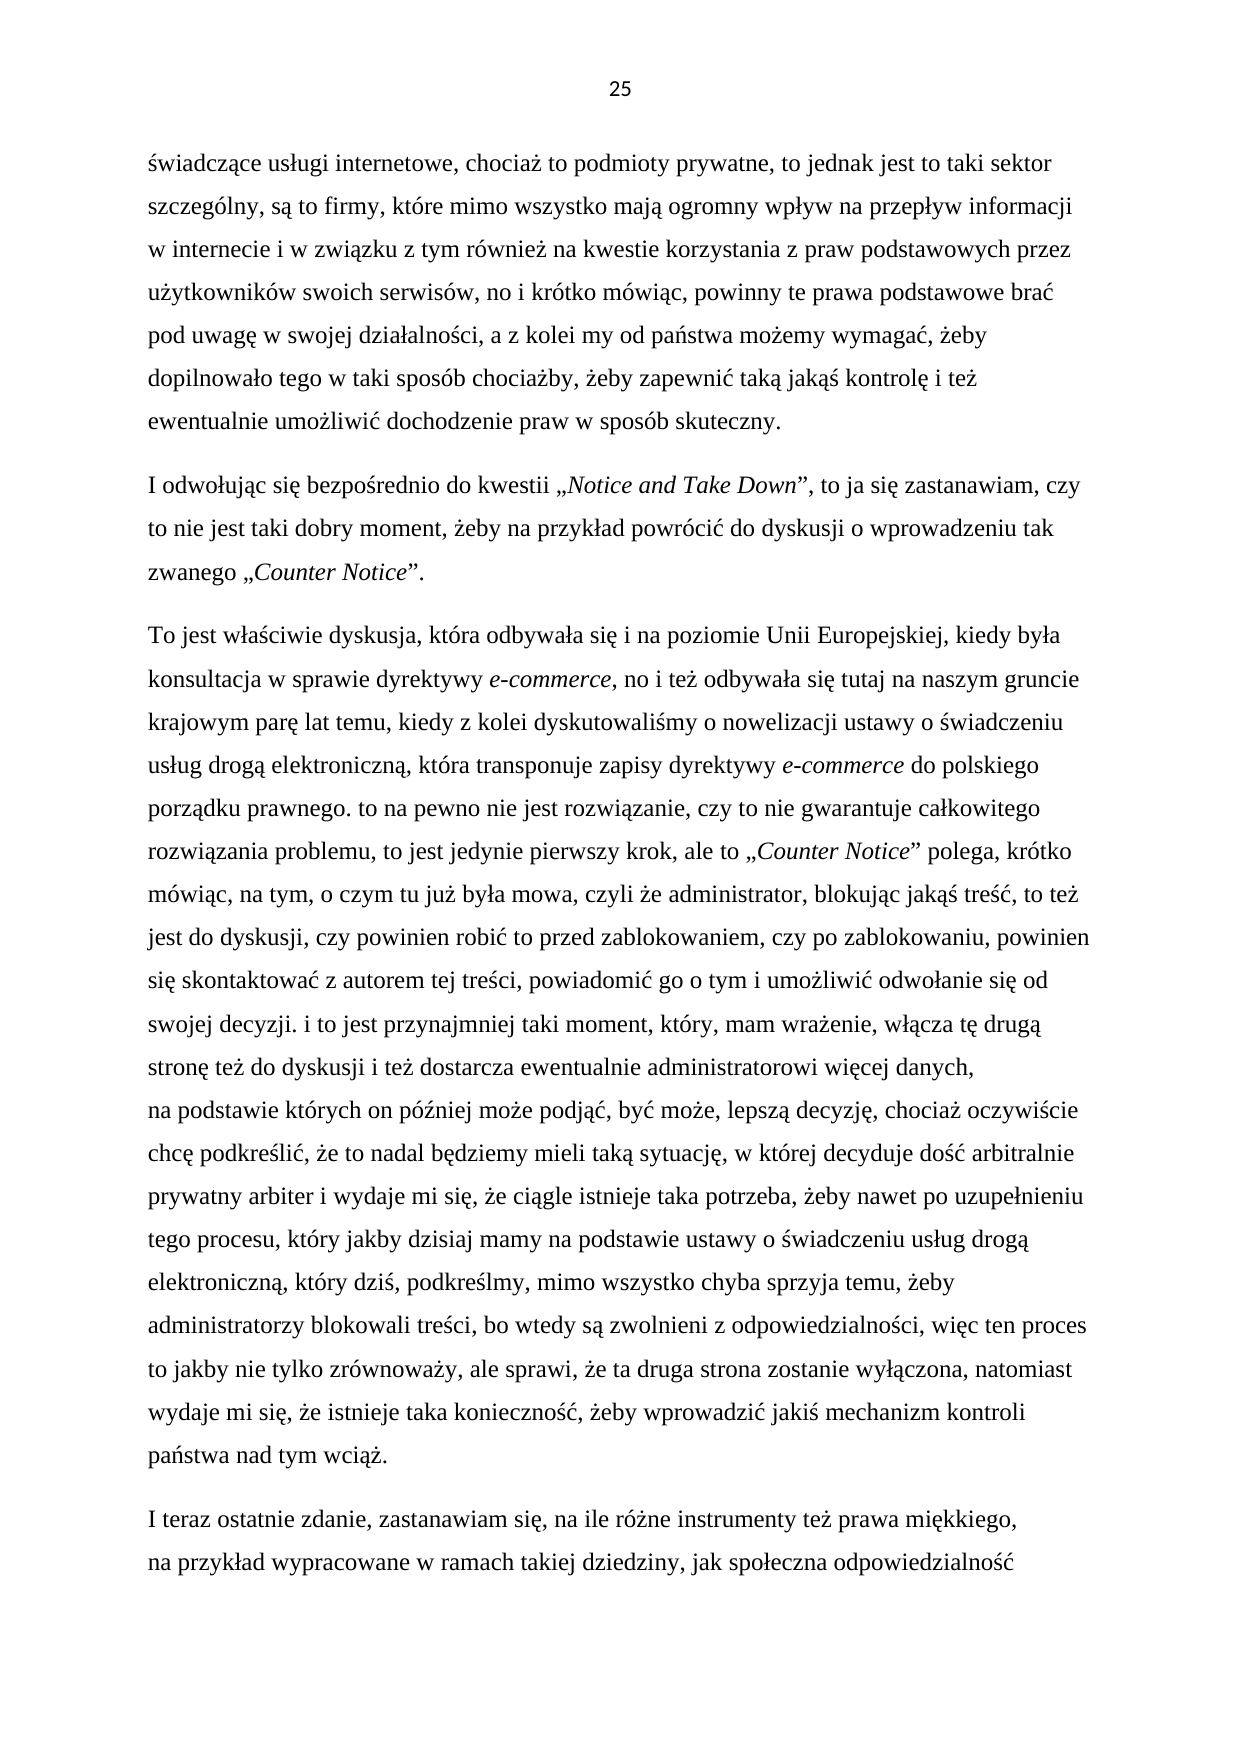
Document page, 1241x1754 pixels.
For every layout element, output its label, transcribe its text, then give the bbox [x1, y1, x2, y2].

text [148, 148, 1093, 435]
text To jest właściwie dyskusja, która odbywała się i na poziomie Unii Europejskiej, kiedy była konsultacja w sprawie dyrektywy e-commerce, no i też odbywała się tutaj na naszym gruncie krajowym parę lat temu, kiedy z kolei dyskutowaliśmy o nowelizacji ustawy o świadczeniu usług drogą elektroniczną, która transponuje zapisy dyrektywy e-commerce do polskiego porządku prawnego. to na pewno nie jest rozwiązanie, czy to nie gwarantuje całkowitego rozwiązania problemu, to jest jedynie pierwszy krok, ale to „Counter Notice” polega, krótko mówiąc, na tym, o czym tu już była mowa, czyli że administrator, blokując jakąś treść, to też jest do dyskusji, czy powinien robić to przed zablokowaniem, czy po zablokowaniu, powinien się skontaktować z autorem tej treści, powiadomić go o tym i umożliwić odwołanie się od swojej decyzji. i to jest przynajmniej taki moment, który, mam wrażenie, włącza tę drugą stronę też do dyskusji i też dostarcza ewentualnie administratorowi więcej danych, na podstawie których on później może podjąć, być może, lepszą decyzję, chociaż oczywiście chcę podkreślić, że to nadal będziemy mieli taką sytuację, w której decyduje dość arbitralnie prywatny arbiter i wydaje mi się, że ciągle istnieje taka potrzeba, żeby nawet po uzupełnieniu tego procesu, który jakby dzisiaj mamy na podstawie ustawy o świadczeniu usług drogą elektroniczną, który dziś, podkreślmy, mimo wszystko chyba sprzyja temu, żeby administratorzy blokowali treści, bo wtedy są zwolnieni z odpowiedzialności, więc ten proces to jakby nie tylko zrównoważy, ale sprawi, że ta druga strona zostanie wyłączona, natomiast wydaje mi się, że istnieje taka konieczność, żeby wprowadzić jakiś mechanizm kontroli państwa nad tym wciąż. [148, 621, 1093, 1469]
text I odwołując się bezpośrednio do kwestii „Notice and Take Down”, to ja się zastanawiam, czy to nie jest taki dobry moment, żeby na przykład powrócić do dyskusji o wprowadzeniu tak zwanego „Counter Notice”. [148, 470, 1093, 585]
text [148, 1504, 1093, 1576]
